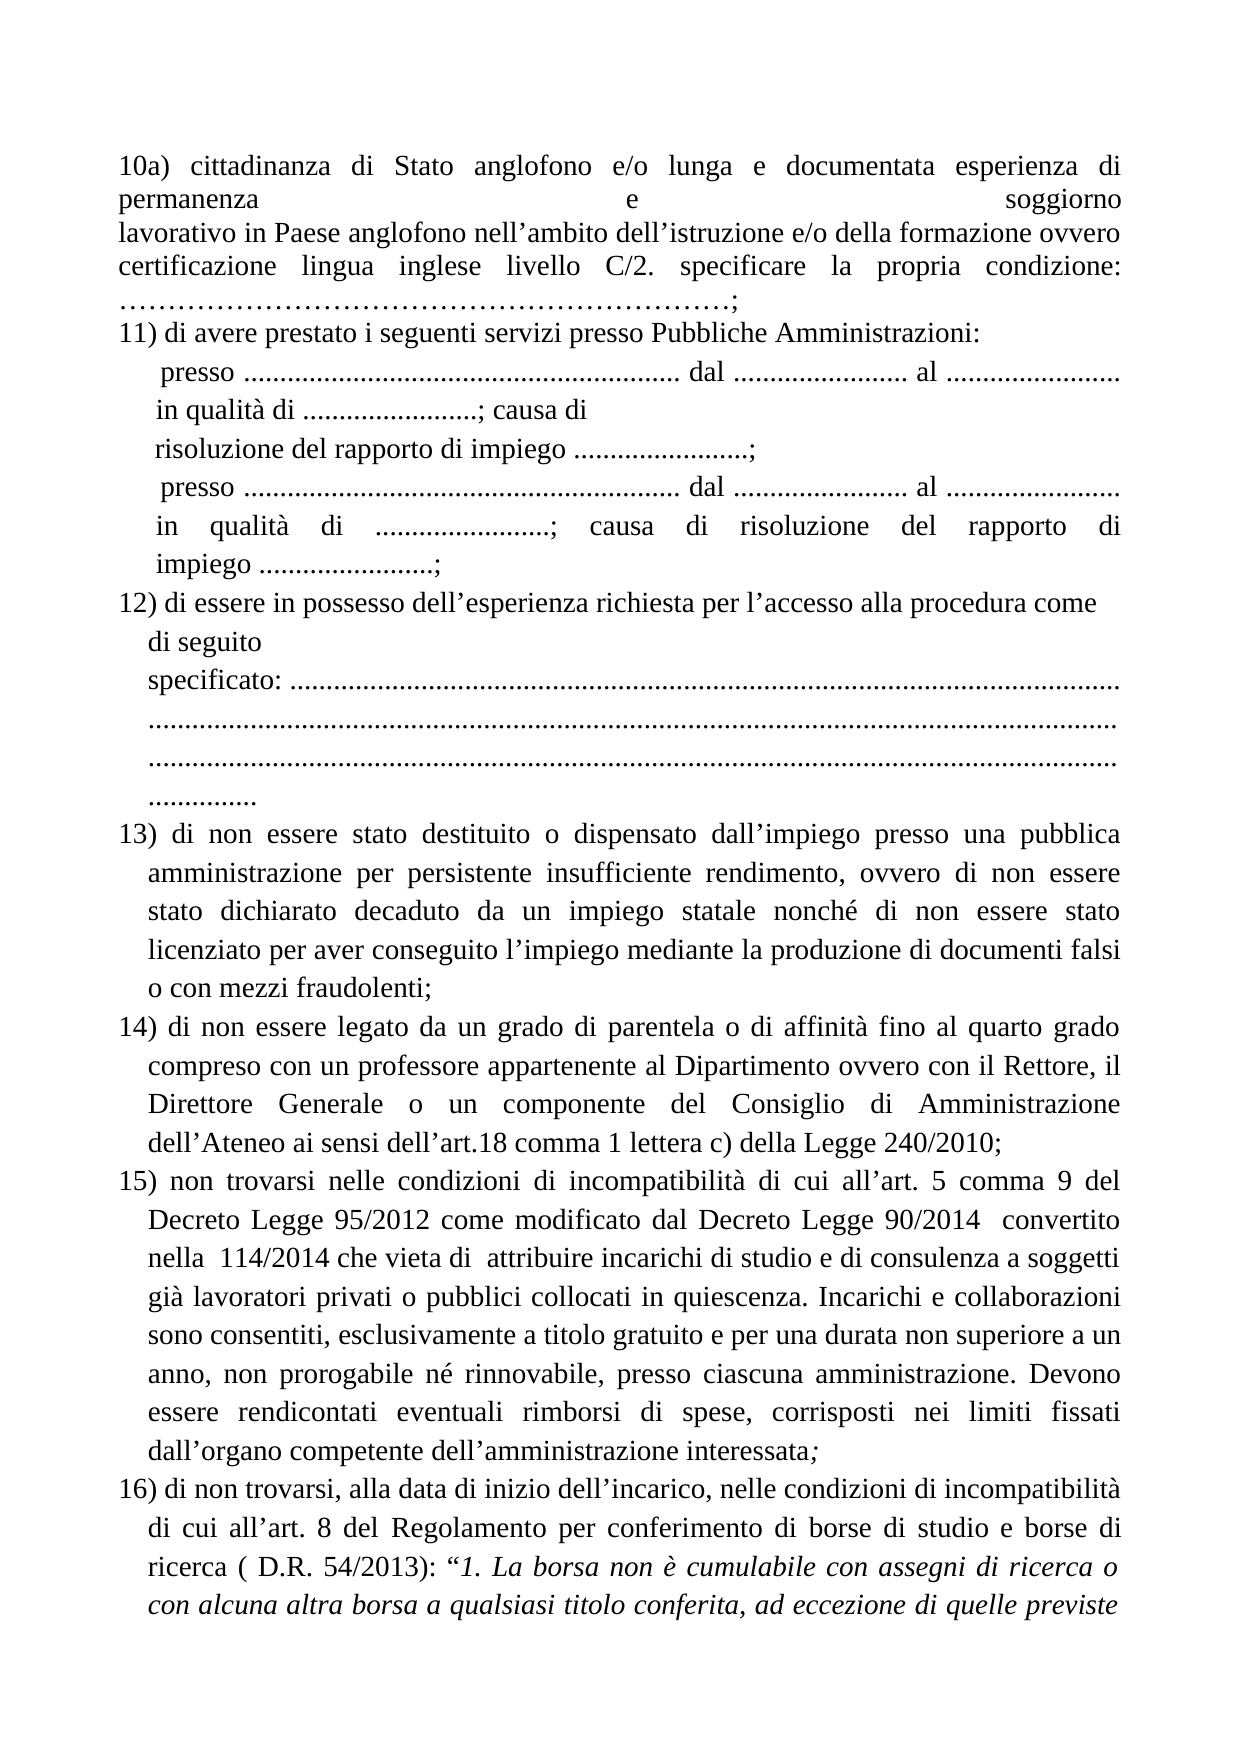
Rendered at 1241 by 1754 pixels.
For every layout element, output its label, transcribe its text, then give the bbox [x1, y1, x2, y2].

text presso ............................................................ dal ........................ al ........................ in qualità di ........................; causa di [118, 354, 1122, 426]
text 11) di avere prestato i seguenti servizi presso Pubbliche Amministrazioni: [118, 315, 1122, 349]
text 10a) cittadinanza di Stato anglofono e/o lunga e documentata esperienza di permanenza e soggiorno lavorativo in Paese anglofono nell’ambito dell’istruzione e/o della formazione ovvero certificazione lingua inglese livello C/2. specificare la propria condizione: ………………………………………………………; [118, 148, 1122, 315]
text 12) di essere in possesso dell’esperienza richiesta per l’accesso alla procedura come di seguito specificato: ........................................................................................................................................................................................................................................................................................................................................................................................................... [118, 585, 1122, 811]
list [118, 1472, 1122, 1621]
text presso ............................................................ dal ........................ al ........................ in qualità di ........................; causa di risoluzione del rapporto di impiego ........................; [118, 469, 1122, 580]
text 13) di non essere stato destituito o dispensato dall’impiego presso una pubblica amministrazione per persistente insufficiente rendimento, ovvero di non essere stato dichiarato decaduto da un impiego statale nonché di non essere stato licenziato per aver conseguito l’impiego mediante la produzione di documenti falsi o con mezzi fraudolenti; [118, 816, 1122, 1004]
text 15) non trovarsi nelle condizioni di incompatibilità di cui all’art. 5 comma 9 del Decreto Legge 95/2012 come modificato dal Decreto Legge 90/2014 convertito nella 114/2014 che vieta di attribuire incarichi di studio e di consulenza a soggetti già lavoratori privati o pubblici collocati in quiescenza. Incarichi e collaborazioni sono consentiti, esclusivamente a titolo gratuito e per una durata non superiore a un anno, non prorogabile né rinnovabile, presso ciascuna amministrazione. Devono essere rendicontati eventuali rimborsi di spese, corrisposti nei limiti fissati dall’organo competente dell’amministrazione interessata; [118, 1163, 1122, 1467]
text risoluzione del rapporto di impiego ........................; [118, 431, 1122, 464]
list 14) di non essere legato da un grado di parentela o di affinità fino al quarto grado compreso con un professore appartenente al Dipartimento ovvero con il Rettore, il Direttore Generale o un componente del Consiglio di Amministrazione dell’Ateneo ai sensi dell’art.18 comma 1 lettera c) della Legge 240/2010; [118, 1009, 1122, 1158]
